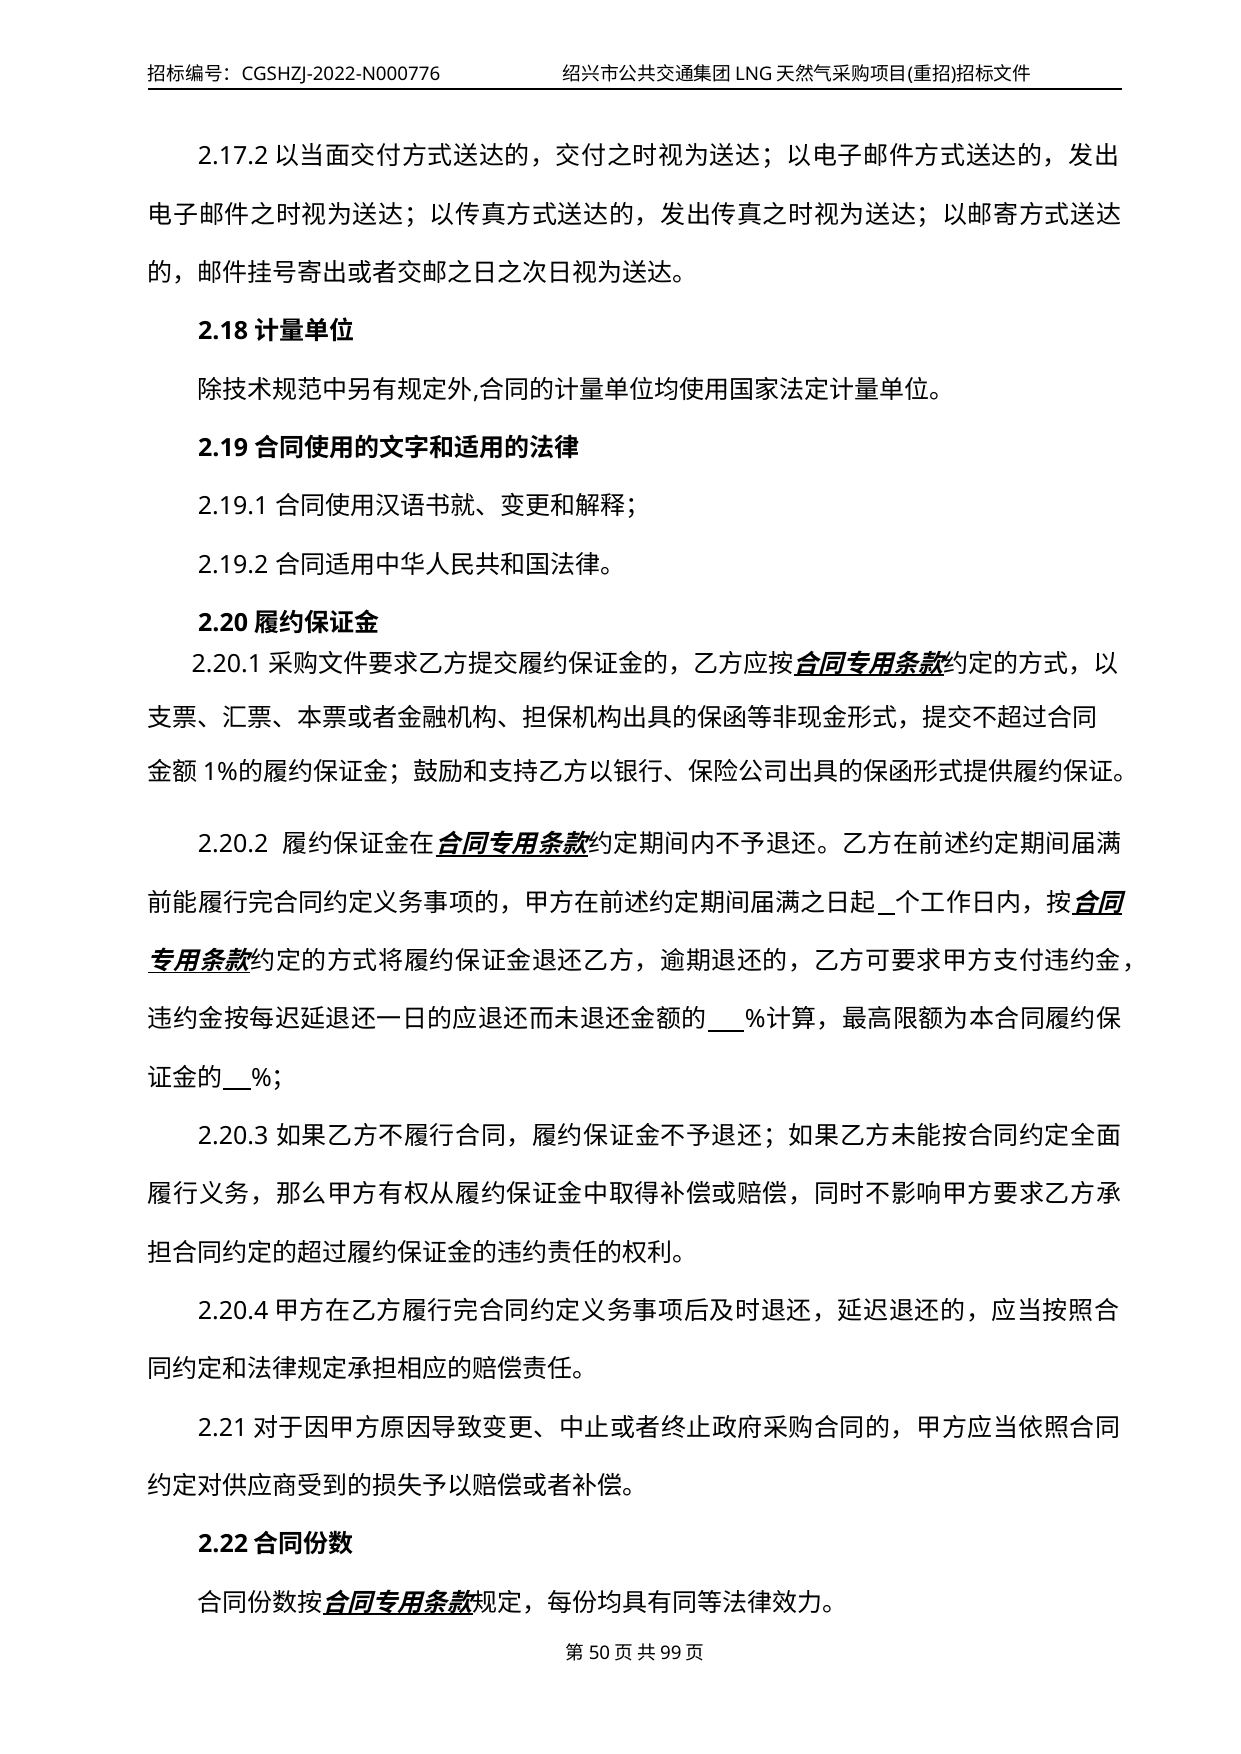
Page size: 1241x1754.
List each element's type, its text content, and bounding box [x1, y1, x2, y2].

text 2.20.4甲方在乙方履行完合同约定义务事项后及时退还，延迟退还的，应当按照合同约定和法律规定承担相应的赔偿责任。 [148, 1273, 1122, 1389]
text 2.20.2 履约保证金在合同专用条款约定期间内不予退还。乙方在前述约定期间届满前能履行完合同约定义务事项的，甲方在前述约定期间届满之日起 个工作日内，按合同专用条款约定的方式将履约保证金退还乙方，逾期退还的，乙方可要求甲方支付违约金，违约金按每迟延退还一日的应退还而未退还金额的 %计算，最高限额为本合同履约保证金的 %； [148, 806, 1122, 1098]
text 2.19.2 合同适用中华人民共和国法律。 [148, 526, 1122, 585]
text 2.20.1 采购文件要求乙方提交履约保证金的，乙方应按合同专用条款约定的方式，以支票、汇票、本票或者金融机构、担保机构出具的保函等非现金形式，提交不超过合同金额1%的履约保证金；鼓励和支持乙方以银行、保险公司出具的保函形式提供履约保证。 [148, 643, 1122, 788]
text 2.17.2以当面交付方式送达的，交付之时视为送达；以电子邮件方式送达的，发出电子邮件之时视为送达；以传真方式送达的，发出传真之时视为送达；以邮寄方式送达的，邮件挂号寄出或者交邮之日之次日视为送达。 [148, 118, 1122, 293]
text 2.19 合同使用的文字和适用的法律 [148, 410, 1122, 468]
text 2.19.1 合同使用汉语书就、变更和解释； [148, 468, 1122, 526]
text 2.22合同份数 [148, 1506, 1122, 1564]
text 除技术规范中另有规定外,合同的计量单位均使用国家法定计量单位。 [148, 351, 1122, 410]
text 2.20.3 如果乙方不履行合同，履约保证金不予退还；如果乙方未能按合同约定全面履行义务，那么甲方有权从履约保证金中取得补偿或赔偿，同时不影响甲方要求乙方承担合同约定的超过履约保证金的违约责任的权利。 [148, 1098, 1122, 1273]
text 2.20 履约保证金 [148, 585, 1122, 643]
text 2.18 计量单位 [148, 293, 1122, 351]
text 2.21对于因甲方原因导致变更、中止或者终止政府采购合同的，甲方应当依照合同约定对供应商受到的损失予以赔偿或者补偿。 [148, 1389, 1122, 1506]
text 合同份数按合同专用条款规定，每份均具有同等法律效力。 [148, 1564, 1122, 1623]
